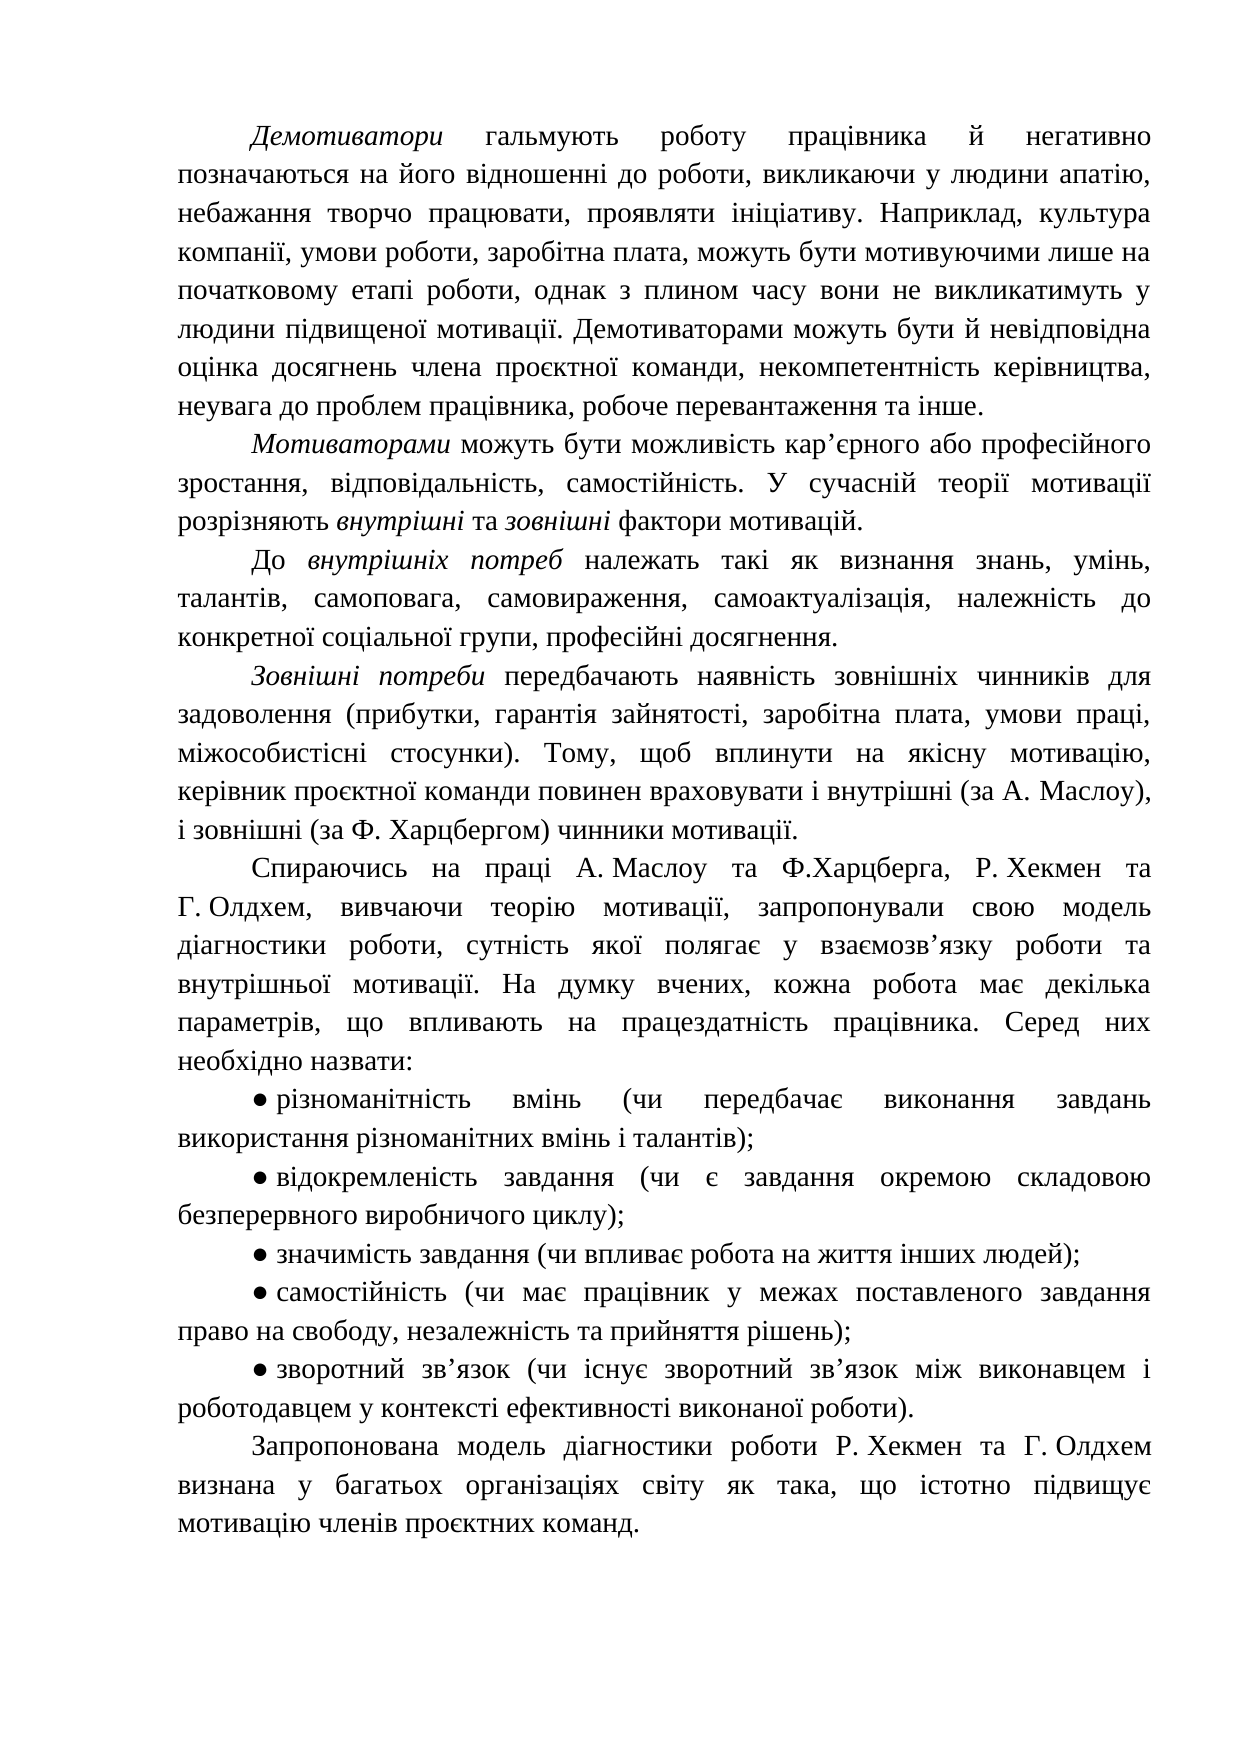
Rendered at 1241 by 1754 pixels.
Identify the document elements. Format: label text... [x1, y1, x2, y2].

subtitle Зовнішні потреби передбачають наявність зовнішніх чинників для задоволення (прибутки, гарантія зайнятості, заробітна плата, умови праці, міжособистісні стосунки). Тому, щоб вплинути на якісну мотивацію, керівник проєктної команди повинен враховувати і внутрішні (за А. Маслоу), і зовнішні (за Ф. Харцбергом) чинники мотивації. [177, 658, 1152, 845]
subtitle До внутрішніх потреб належать такі як визнання знань, умінь, талантів, самоповага, самовираження, самоактуалізація, належність до конкретної соціальної групи, професійні досягнення. [177, 542, 1152, 653]
subtitle ● самостійність (чи має працівник у межах поставленого завдання право на свободу, незалежність та прийняття рішень); [177, 1274, 1152, 1346]
subtitle Спираючись на праці А. Маслоу та Ф.Харцберга, Р. Хекмен та Г. Олдхем, вивчаючи теорію мотивації, запропонували свою модель діагностики роботи, сутність якої полягає у взаємозв’язку роботи та внутрішньої мотивації. На думку вчених, кожна робота має декілька параметрів, що впливають на працездатність працівника. Серед них необхідно назвати: [177, 850, 1152, 1077]
subtitle ● зворотний зв’язок (чи існує зворотний зв’язок між виконавцем і роботодавцем у контексті ефективності виконаної роботи). [177, 1351, 1152, 1423]
subtitle Демотиватори гальмують роботу працівника й негативно позначаються на його відношенні до роботи, викликаючи у людини апатію, небажання творчо працювати, проявляти ініціативу. Наприклад, культура компанії, умови роботи, заробітна плата, можуть бути мотивуючими лише на початковому етапі роботи, однак з плином часу вони не викликатимуть у людини підвищеної мотивації. Демотиваторами можуть бути й невідповідна оцінка досягнень члена проєктної команди, некомпетентність керівництва, неувага до проблем працівника, робоче перевантаження та інше. [177, 118, 1152, 421]
subtitle Мотиваторами можуть бути можливість кар’єрного або професійного зростання, відповідальність, самостійність. У сучасній теорії мотивації розрізняють внутрішні та зовнішні фактори мотивацій. [177, 426, 1152, 537]
subtitle ● значимість завдання (чи впливає робота на життя інших людей); [177, 1236, 1152, 1269]
subtitle ● відокремленість завдання (чи є завдання окремою складовою безперервного виробничого циклу); [177, 1159, 1152, 1231]
subtitle Запропонована модель діагностики роботи Р. Хекмен та Г. Олдхем визнана у багатьох організаціях світу як така, що істотно підвищує мотивацію членів проєктних команд. [177, 1428, 1152, 1539]
subtitle ● різноманітність вмінь (чи передбачає виконання завдань використання різноманітних вмінь і талантів); [177, 1082, 1152, 1154]
